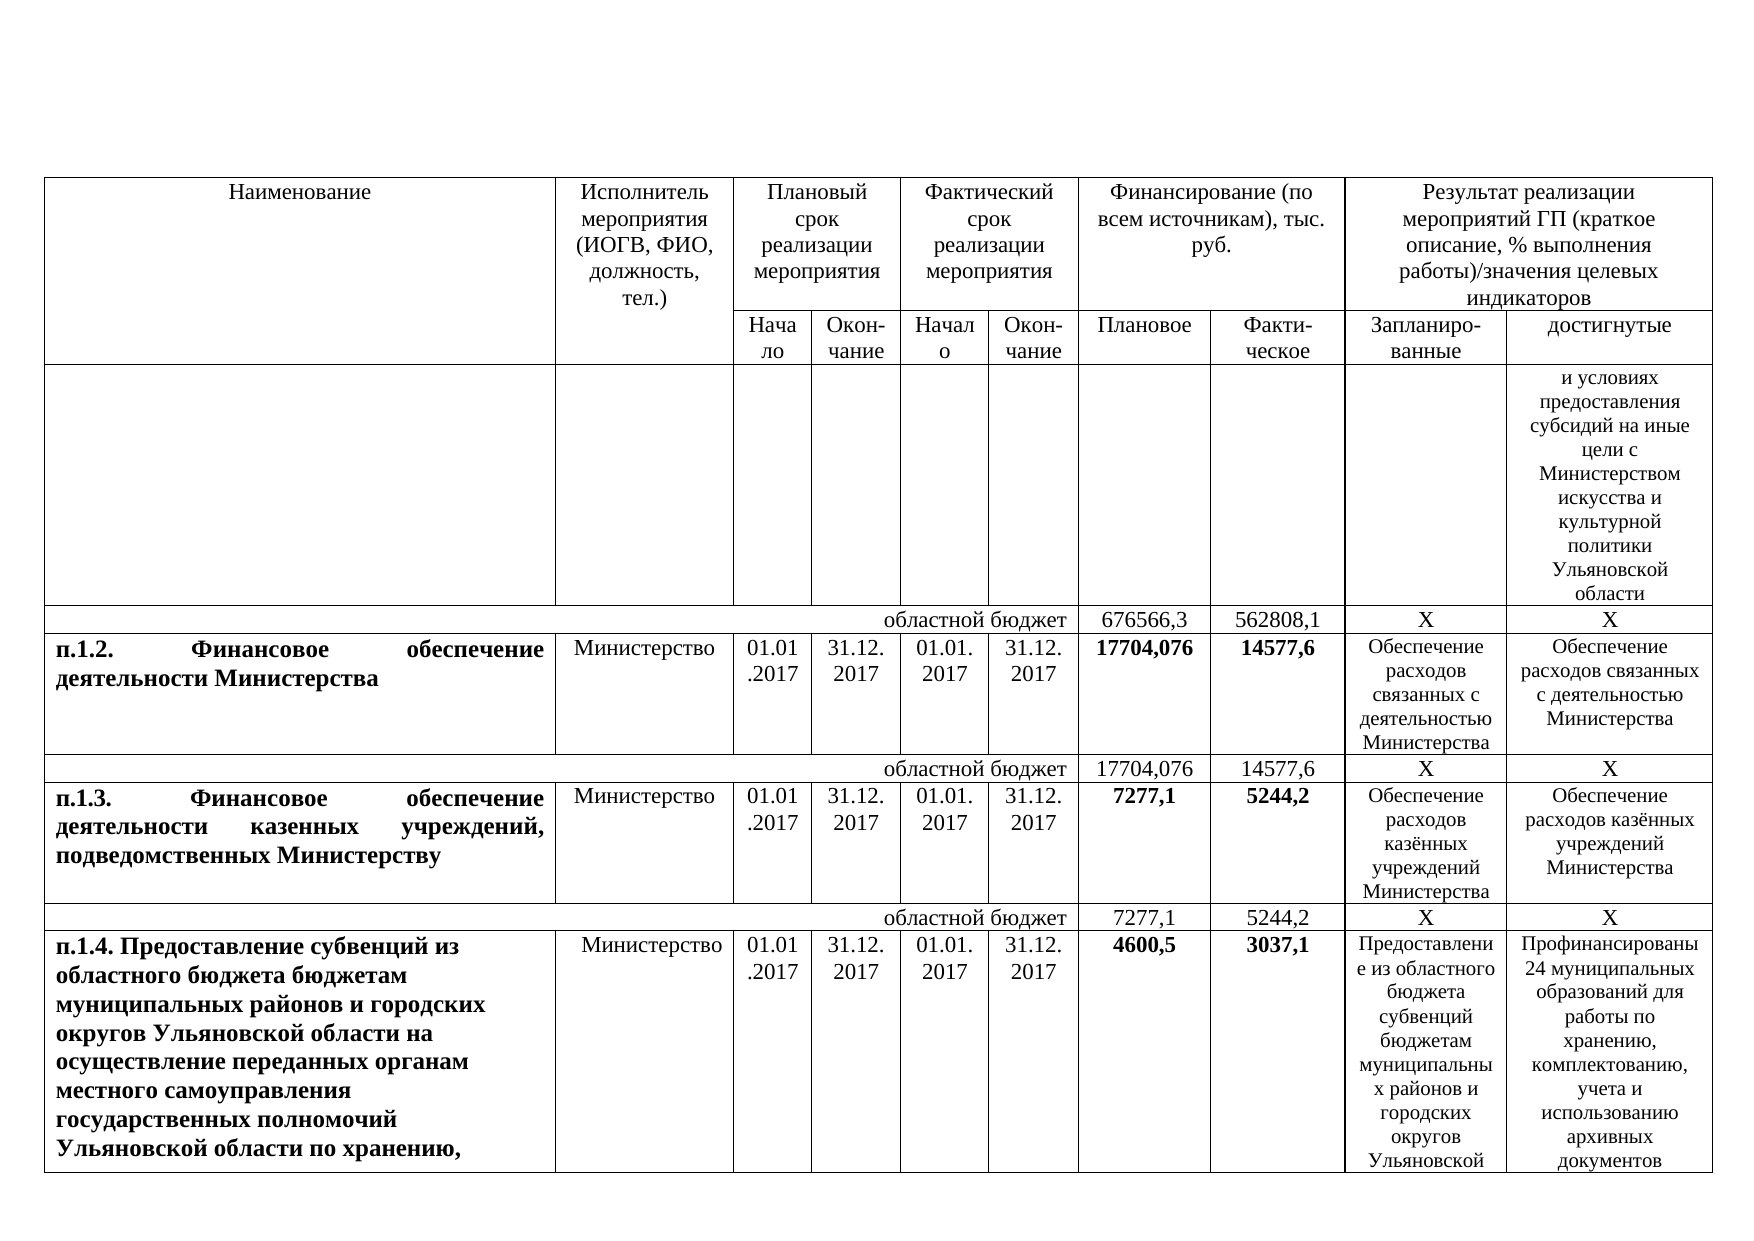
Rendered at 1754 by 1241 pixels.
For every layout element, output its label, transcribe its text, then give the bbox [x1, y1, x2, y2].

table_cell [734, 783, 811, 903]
table_header Финансирование (по всем источникам), тыс. руб. [1079, 178, 1344, 310]
table_cell Начало [734, 311, 811, 364]
table_header Плановый срок реализации мероприятия [734, 178, 900, 310]
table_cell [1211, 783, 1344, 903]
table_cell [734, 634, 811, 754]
table_cell достигнутые [1507, 311, 1712, 364]
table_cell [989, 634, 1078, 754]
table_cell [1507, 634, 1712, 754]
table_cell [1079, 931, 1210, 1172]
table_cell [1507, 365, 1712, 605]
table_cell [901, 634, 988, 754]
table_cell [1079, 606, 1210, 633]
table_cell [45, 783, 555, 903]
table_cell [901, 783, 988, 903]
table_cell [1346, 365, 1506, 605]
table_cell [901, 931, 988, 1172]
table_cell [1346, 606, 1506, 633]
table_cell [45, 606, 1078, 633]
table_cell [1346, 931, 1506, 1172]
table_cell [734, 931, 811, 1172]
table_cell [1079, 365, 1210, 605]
table_cell Начало [901, 311, 988, 364]
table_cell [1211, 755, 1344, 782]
table_header Наименование [45, 178, 555, 364]
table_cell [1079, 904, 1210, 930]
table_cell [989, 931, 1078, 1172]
table_cell Окон-чание [812, 311, 900, 364]
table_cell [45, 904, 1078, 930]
table_cell Окон-чание [989, 311, 1078, 364]
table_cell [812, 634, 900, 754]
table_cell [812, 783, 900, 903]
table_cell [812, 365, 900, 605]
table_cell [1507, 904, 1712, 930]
table_cell Плановое [1079, 311, 1210, 364]
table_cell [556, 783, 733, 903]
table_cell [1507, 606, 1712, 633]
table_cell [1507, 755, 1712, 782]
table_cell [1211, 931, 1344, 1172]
table_header Фактический срок реализации мероприятия [901, 178, 1078, 310]
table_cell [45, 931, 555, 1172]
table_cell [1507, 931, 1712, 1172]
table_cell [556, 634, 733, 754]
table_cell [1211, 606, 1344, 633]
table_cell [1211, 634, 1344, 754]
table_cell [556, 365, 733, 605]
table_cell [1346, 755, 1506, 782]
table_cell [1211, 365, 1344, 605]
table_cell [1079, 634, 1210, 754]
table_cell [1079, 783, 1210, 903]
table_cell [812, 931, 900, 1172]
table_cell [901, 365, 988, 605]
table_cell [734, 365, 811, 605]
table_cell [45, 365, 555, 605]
table_header Исполнитель мероприятия (ИОГВ, ФИО, должность, тел.) [556, 178, 733, 364]
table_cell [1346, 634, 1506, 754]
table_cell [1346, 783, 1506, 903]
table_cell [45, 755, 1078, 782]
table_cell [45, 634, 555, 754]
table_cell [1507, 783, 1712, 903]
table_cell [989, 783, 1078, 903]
table_header Результат реализации мероприятий ГП (краткое описание, % выполнения работы)/значения целевых индикаторов [1346, 178, 1712, 310]
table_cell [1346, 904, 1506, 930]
table_cell Запланиро-ванные [1346, 311, 1506, 364]
table_cell Факти-ческое [1211, 311, 1344, 364]
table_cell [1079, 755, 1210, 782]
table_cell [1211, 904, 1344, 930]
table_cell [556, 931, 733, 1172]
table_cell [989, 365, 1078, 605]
